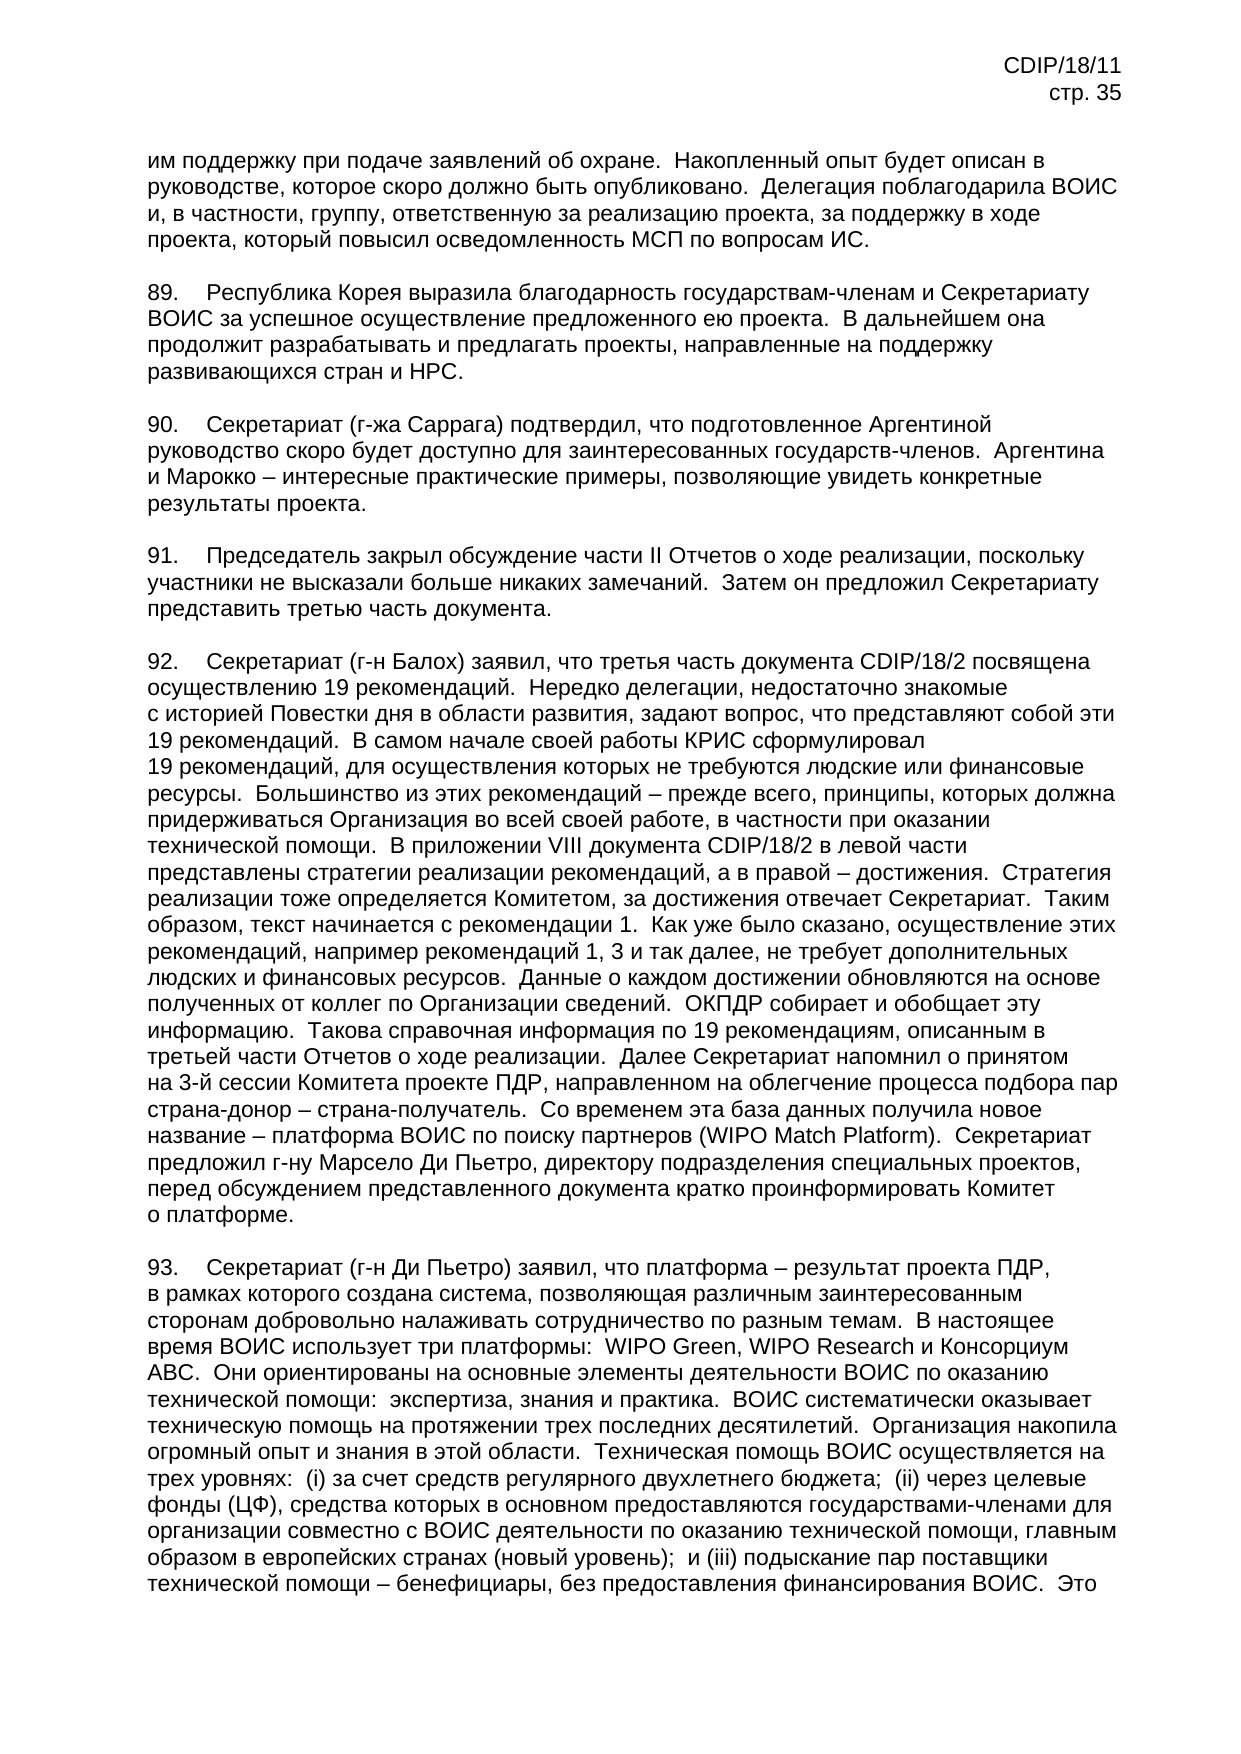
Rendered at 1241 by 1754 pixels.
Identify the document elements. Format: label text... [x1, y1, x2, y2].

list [147, 147, 1122, 252]
list Секретариат (г-н Балох) заявил, что третья часть документа CDIP/18/2 посвящена осуществлению 19 рекомендаций. Нередко делегации, недостаточно знакомые с историей Повестки дня в области развития, задают вопрос, что представляют собой эти 19 рекомендаций. В самом начале своей работы КРИС сформулировал 19 рекомендаций, для осуществления которых не требуются людские или финансовые ресурсы. Большинство из этих рекомендаций – прежде всего, принципы, которых должна придерживаться Организация во всей своей работе, в частности при оказании технической помощи. В приложении VIII документа CDIP/18/2 в левой части представлены стратегии реализации рекомендаций, а в правой – достижения. Стратегия реализации тоже определяется Комитетом, за достижения отвечает Секретариат. Таким образом, текст начинается с рекомендации 1. Как уже было сказано, осуществление этих рекомендаций, например рекомендаций 1, 3 и так далее, не требует дополнительных людских и финансовых ресурсов. Данные о каждом достижении обновляются на основе полученных от коллег по Организации сведений. ОКПДР собирает и обобщает эту информацию. Такова справочная информация по 19 рекомендациям, описанным в третьей части Отчетов о ходе реализации. Далее Секретариат напомнил о принятом на 3-й сессии Комитета проекте ПДР, направленном на облегчение процесса подбора пар страна-донор – страна-получатель. Со временем эта база данных получила новое название – платформа ВОИС по поиску партнеров (WIPO Match Platform). Секретариат предложил г-ну Марсело Ди Пьетро, директору подразделения специальных проектов, перед обсуждением представленного документа кратко проинформировать Комитет о платформе. [147, 648, 1122, 1227]
list Республика Корея выразила благодарность государствам-членам и Секретариату ВОИС за успешное осуществление предложенного ею проекта. В дальнейшем она продолжит разрабатывать и предлагать проекты, направленные на поддержку развивающихся стран и НРС. [147, 279, 1122, 384]
list Председатель закрыл обсуждение части II Отчетов о ходе реализации, поскольку участники не высказали больше никаких замечаний. Затем он предложил Секретариату представить третью часть документа. [147, 542, 1122, 621]
list Секретариат (г-жа Cаррага) подтвердил, что подготовленное Аргентиной руководство скоро будет доступно для заинтересованных государств-членов. Аргентина и Марокко – интересные практические примеры, позволяющие увидеть конкретные результаты проекта. [147, 411, 1122, 516]
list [147, 1254, 1122, 1596]
